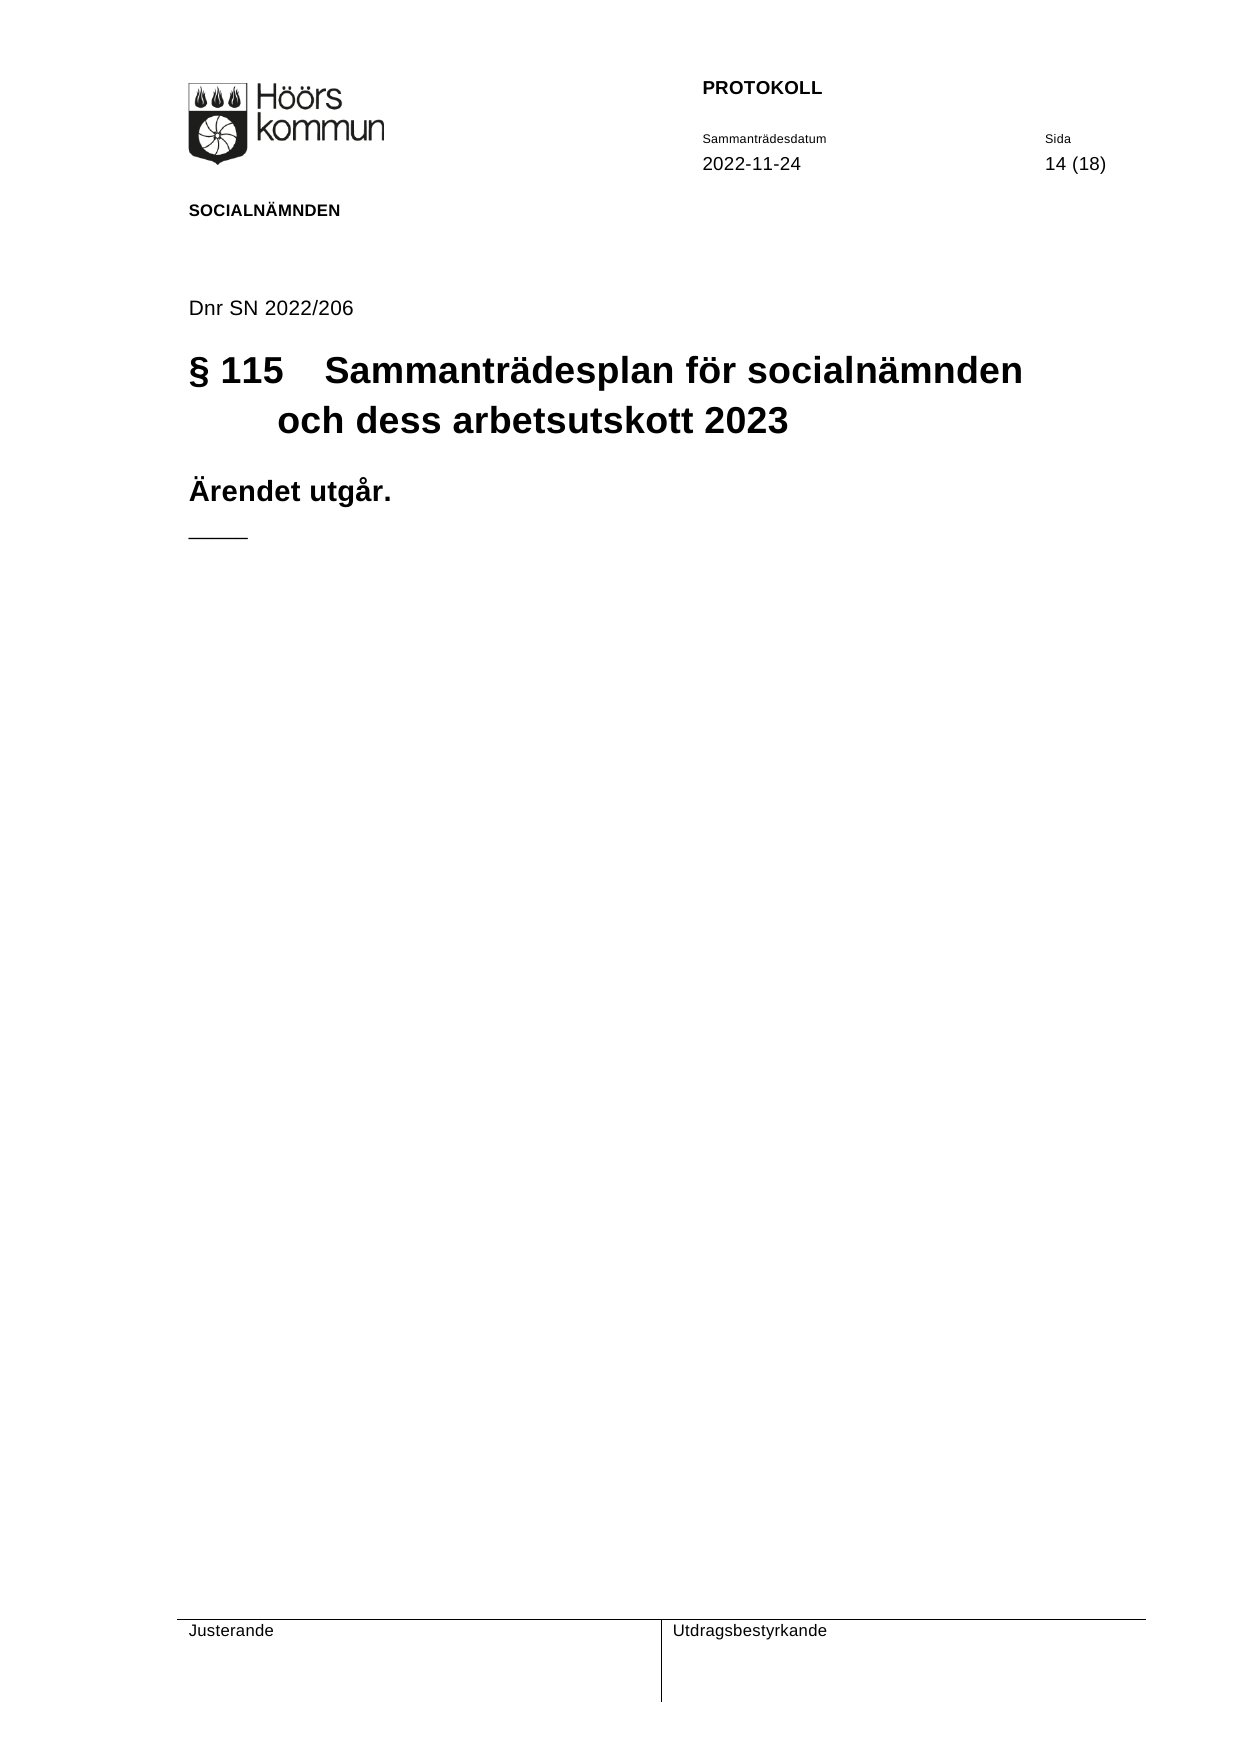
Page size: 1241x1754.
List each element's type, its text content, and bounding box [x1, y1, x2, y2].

picture [188, 83, 384, 165]
table_header Dnr SN 2022/206 § 115 Sammanträdesplan för socialnämnden och dess arbetsutskott 2023 Ärendet utgår. _____ [177, 295, 1057, 556]
